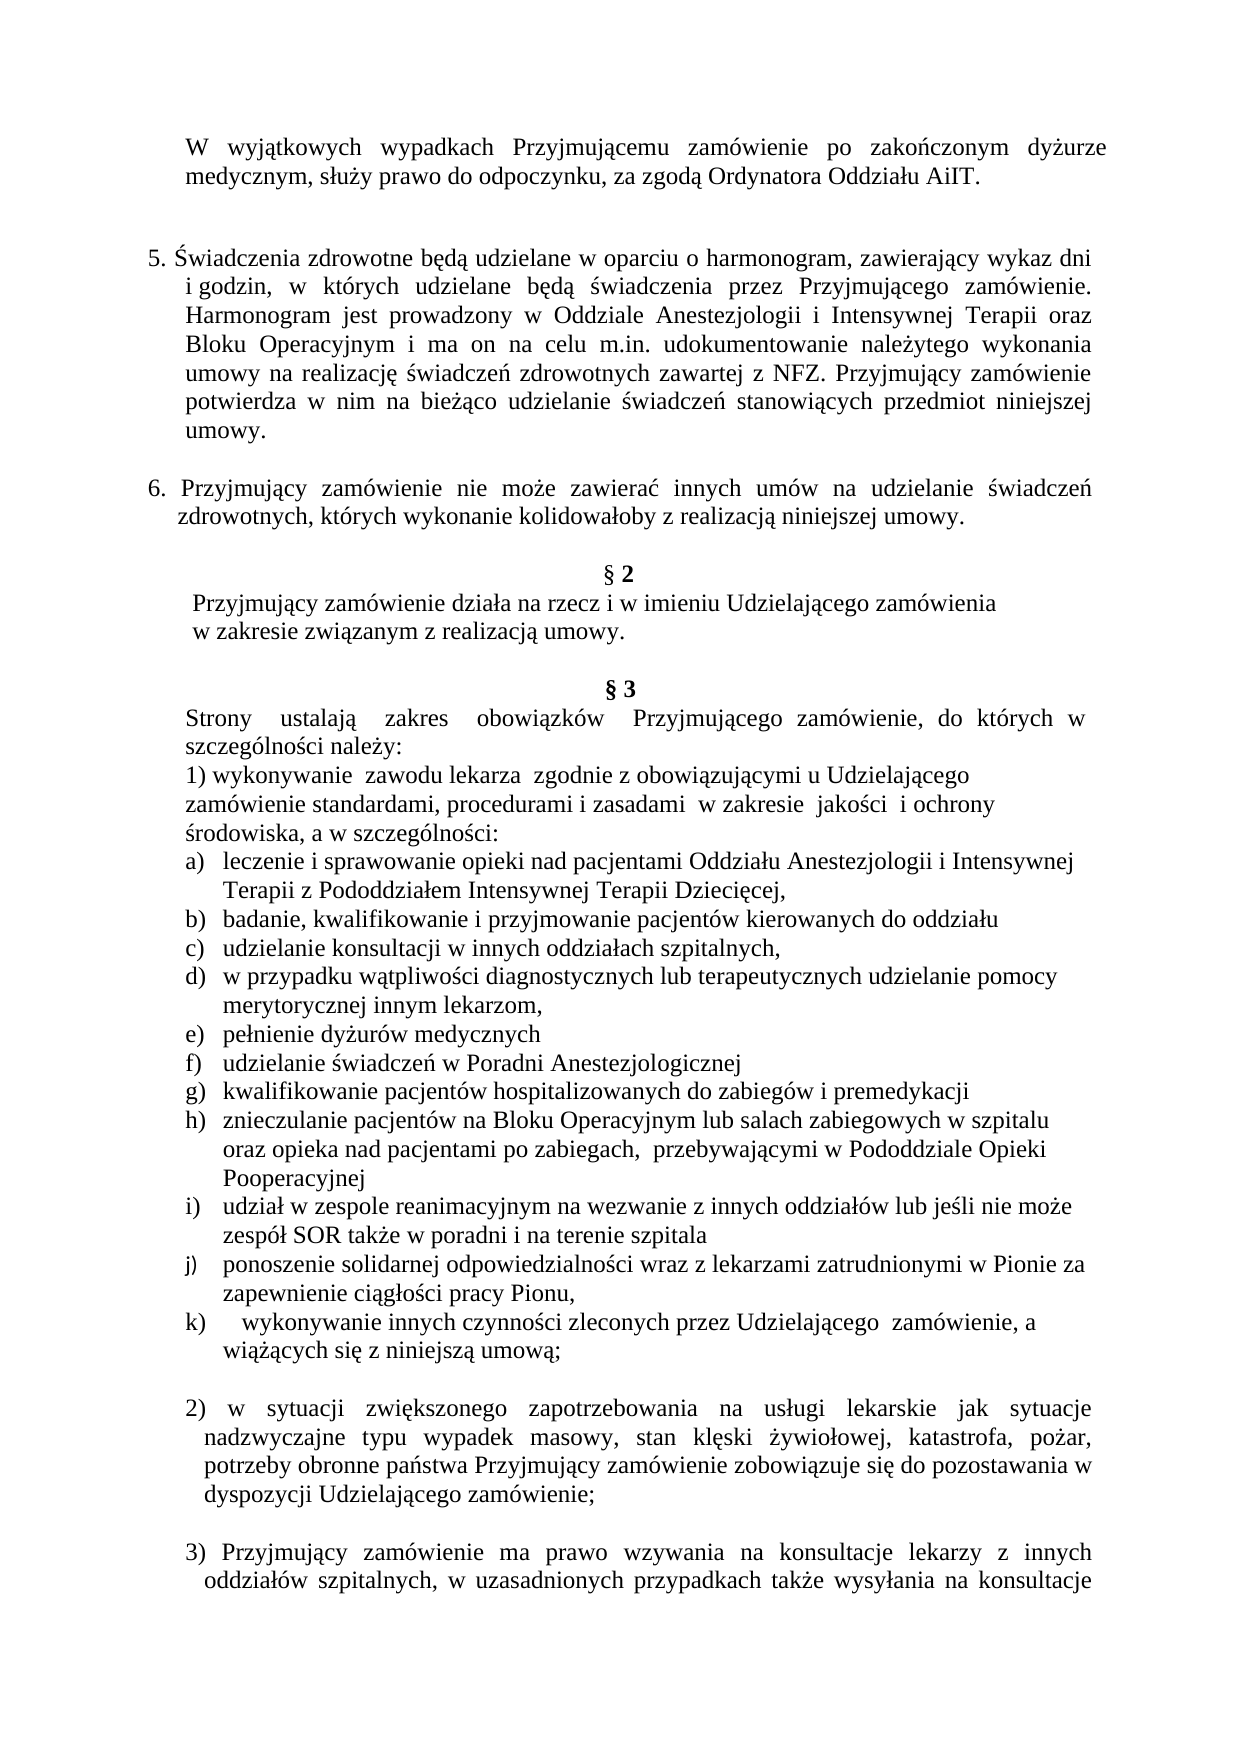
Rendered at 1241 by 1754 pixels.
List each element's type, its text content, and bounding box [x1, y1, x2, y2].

text 6. Przyjmujący zamówienie nie może zawierać innych umów na udzielanie świadczeń zdrowotnych, których wykonanie kolidowałoby z realizacją niniejszej umowy. [148, 473, 1093, 530]
list udzielanie świadczeń w Poradni Anestezjologicznej [185, 1048, 1093, 1076]
text Strony ustalają zakres obowiązków Przyjmującego zamówienie, do których w szczególności należy: [185, 703, 1093, 760]
list w przypadku wątpliwości diagnostycznych lub terapeutycznych udzielanie pomocy merytorycznej innym lekarzom, [185, 961, 1093, 1019]
text 2) w sytuacji zwiększonego zapotrzebowania na usługi lekarskie jak sytuacje nadzwyczajne typu wypadek masowy, stan klęski żywiołowej, katastrofa, pożar, potrzeby obronne państwa Przyjmujący zamówienie zobowiązuje się do pozostawania w dyspozycji Udzielającego zamówienie; [185, 1393, 1093, 1508]
list znieczulanie pacjentów na Bloku Operacyjnym lub salach zabiegowych w szpitalu oraz opieka nad pacjentami po zabiegach, przebywającymi w Pododdziale Opieki Pooperacyjnej [185, 1105, 1093, 1191]
text zamówienie standardami, procedurami i zasadami w zakresie jakości i ochrony [185, 789, 1093, 818]
list badanie, kwalifikowanie i przyjmowanie pacjentów kierowanych do oddziału [185, 904, 1093, 933]
list pełnienie dyżurów medycznych [185, 1019, 1093, 1048]
list ponoszenie solidarnej odpowiedzialności wraz z lekarzami zatrudnionymi w Pionie za zapewnienie ciągłości pracy Pionu, [185, 1249, 1093, 1307]
text środowiska, a w szczególności: [185, 818, 1093, 846]
text 5. Świadczenia zdrowotne będą udzielane w oparciu o harmonogram, zawierający wykaz dni i godzin, w których udzielane będą świadczenia przez Przyjmującego zamówienie. Harmonogram jest prowadzony w Oddziale Anestezjologii i Intensywnej Terapii oraz Bloku Operacyjnym i ma on na celu m.in. udokumentowanie należytego wykonania umowy na realizację świadczeń zdrowotnych zawartej z NFZ. Przyjmujący zamówienie potwierdza w nim na bieżąco udzielanie świadczeń stanowiących przedmiot niniejszej umowy. [148, 243, 1093, 444]
text § 2 [554, 559, 1093, 588]
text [185, 1537, 1093, 1594]
text § 3 [148, 674, 1093, 703]
text W wyjątkowych wypadkach Przyjmującemu zamówienie po zakończonym dyżurze medycznym, służy prawo do odpoczynku, za zgodą Ordynatora Oddziału AiIT. [185, 132, 1107, 190]
text 1) wykonywanie zawodu lekarza zgodnie z obowiązującymi u Udzielającego [185, 760, 1093, 789]
list kwalifikowanie pacjentów hospitalizowanych do zabiegów i premedykacji [185, 1076, 1093, 1105]
list leczenie i sprawowanie opieki nad pacjentami Oddziału Anestezjologii i Intensywnej Terapii z Pododdziałem Intensywnej Terapii Dziecięcej, [185, 846, 1093, 904]
list udzielanie konsultacji w innych oddziałach szpitalnych, [185, 933, 1093, 961]
list wykonywanie innych czynności zleconych przez Udzielającego zamówienie, a wiążących się z niniejszą umową; [185, 1307, 1093, 1364]
list udział w zespole reanimacyjnym na wezwanie z innych oddziałów lub jeśli nie może zespół SOR także w poradni i na terenie szpitala [185, 1191, 1093, 1249]
text Przyjmujący zamówienie działa na rzecz i w imieniu Udzielającego zamówienia w zakresie związanym z realizacją umowy. [192, 588, 1093, 645]
